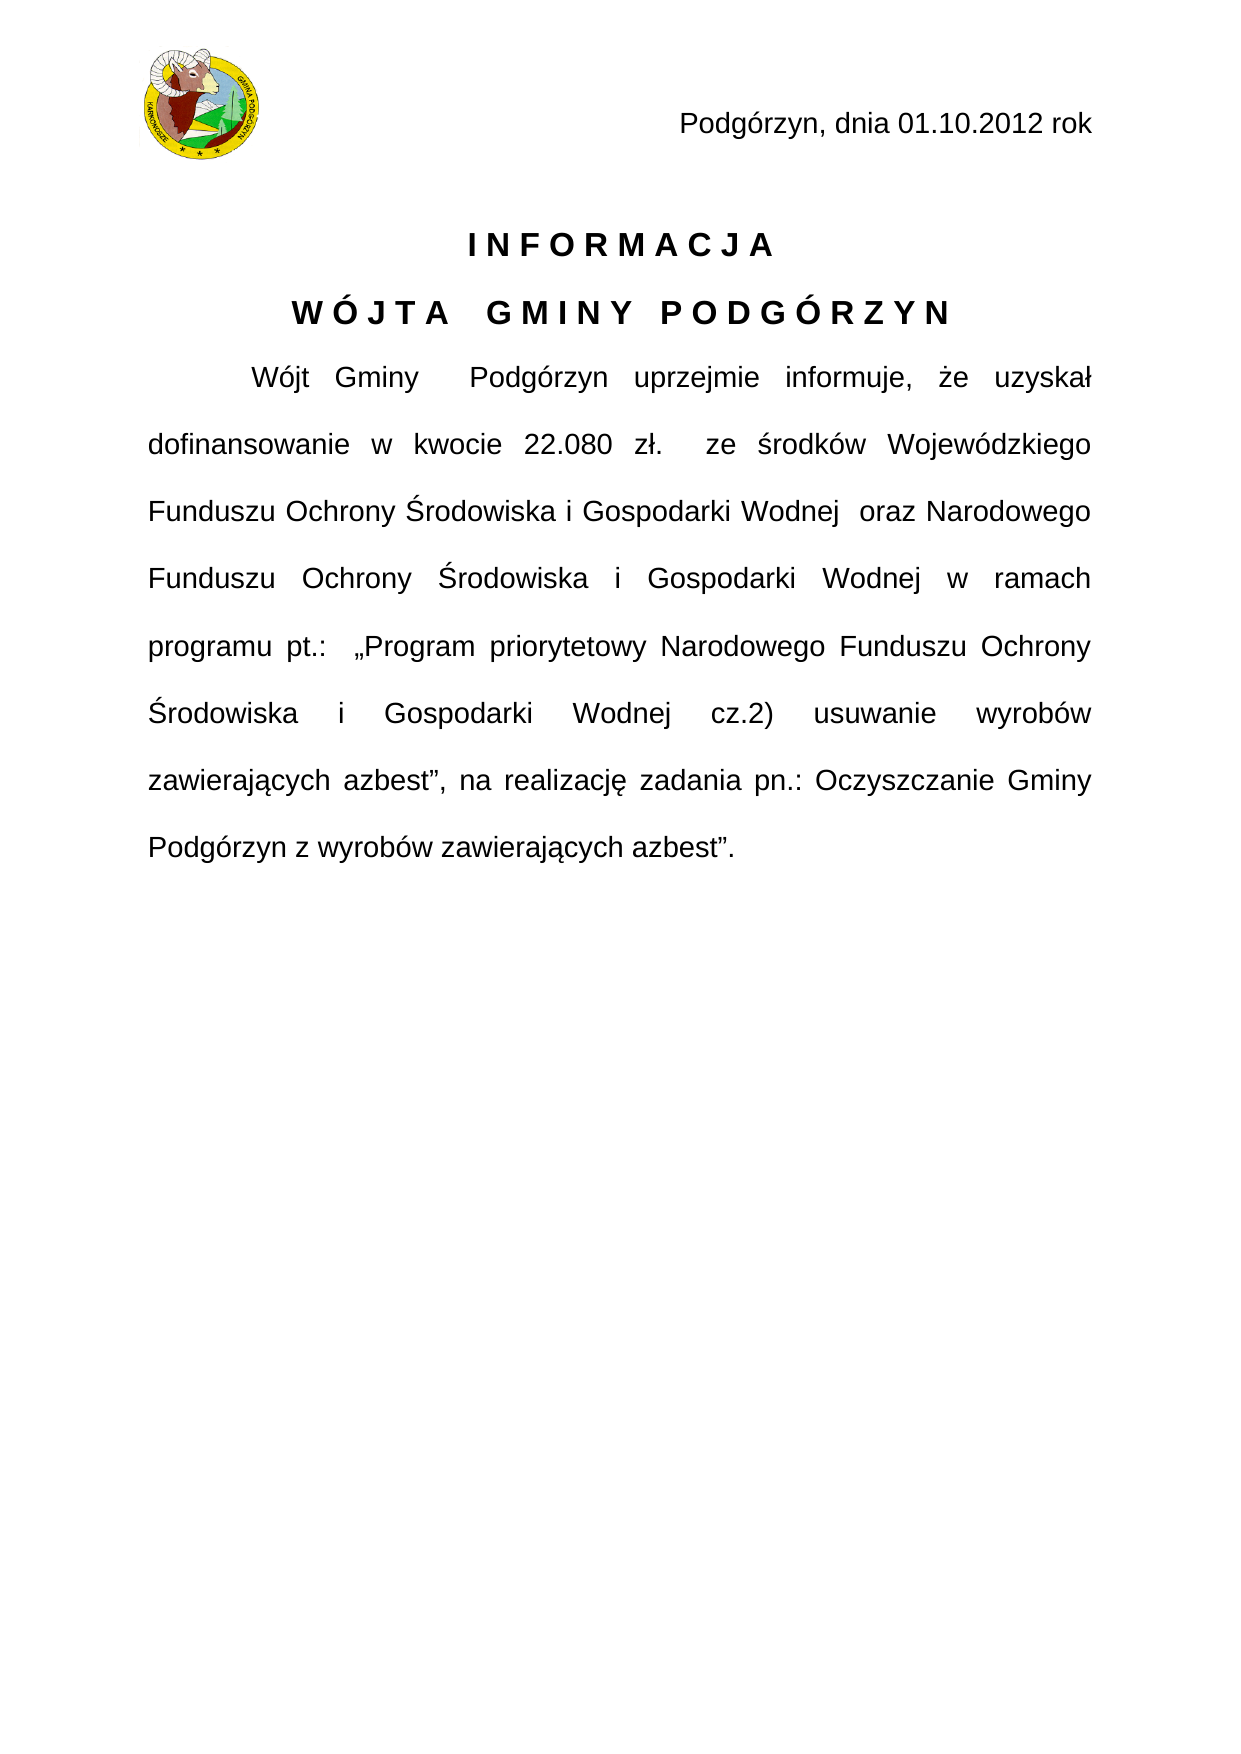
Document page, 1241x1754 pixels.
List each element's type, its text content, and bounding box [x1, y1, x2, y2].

text I N F O R M A C J A [148, 225, 1092, 263]
picture [139, 46, 261, 165]
text W Ó J T A G M I N Y P O D G Ó R Z Y N [148, 293, 1092, 331]
text Podgórzyn, dnia 01.10.2012 rok [261, 106, 1092, 140]
text Wójt Gminy Podgórzyn uprzejmie informuje, że uzyskał dofinansowanie w kwocie 22.080 zł. ze środków Wojewódzkiego Funduszu Ochrony Środowiska i Gospodarki Wodnej oraz Narodowego Funduszu Ochrony Środowiska i Gospodarki Wodnej w ramach programu pt.: „Program priorytetowy Narodowego Funduszu Ochrony Środowiska i Gospodarki Wodnej cz.2) usuwanie wyrobów zawierających azbest”, na realizację zadania pn.: Oczyszczanie Gminy Podgórzyn z wyrobów zawierających azbest”. [148, 360, 1092, 863]
